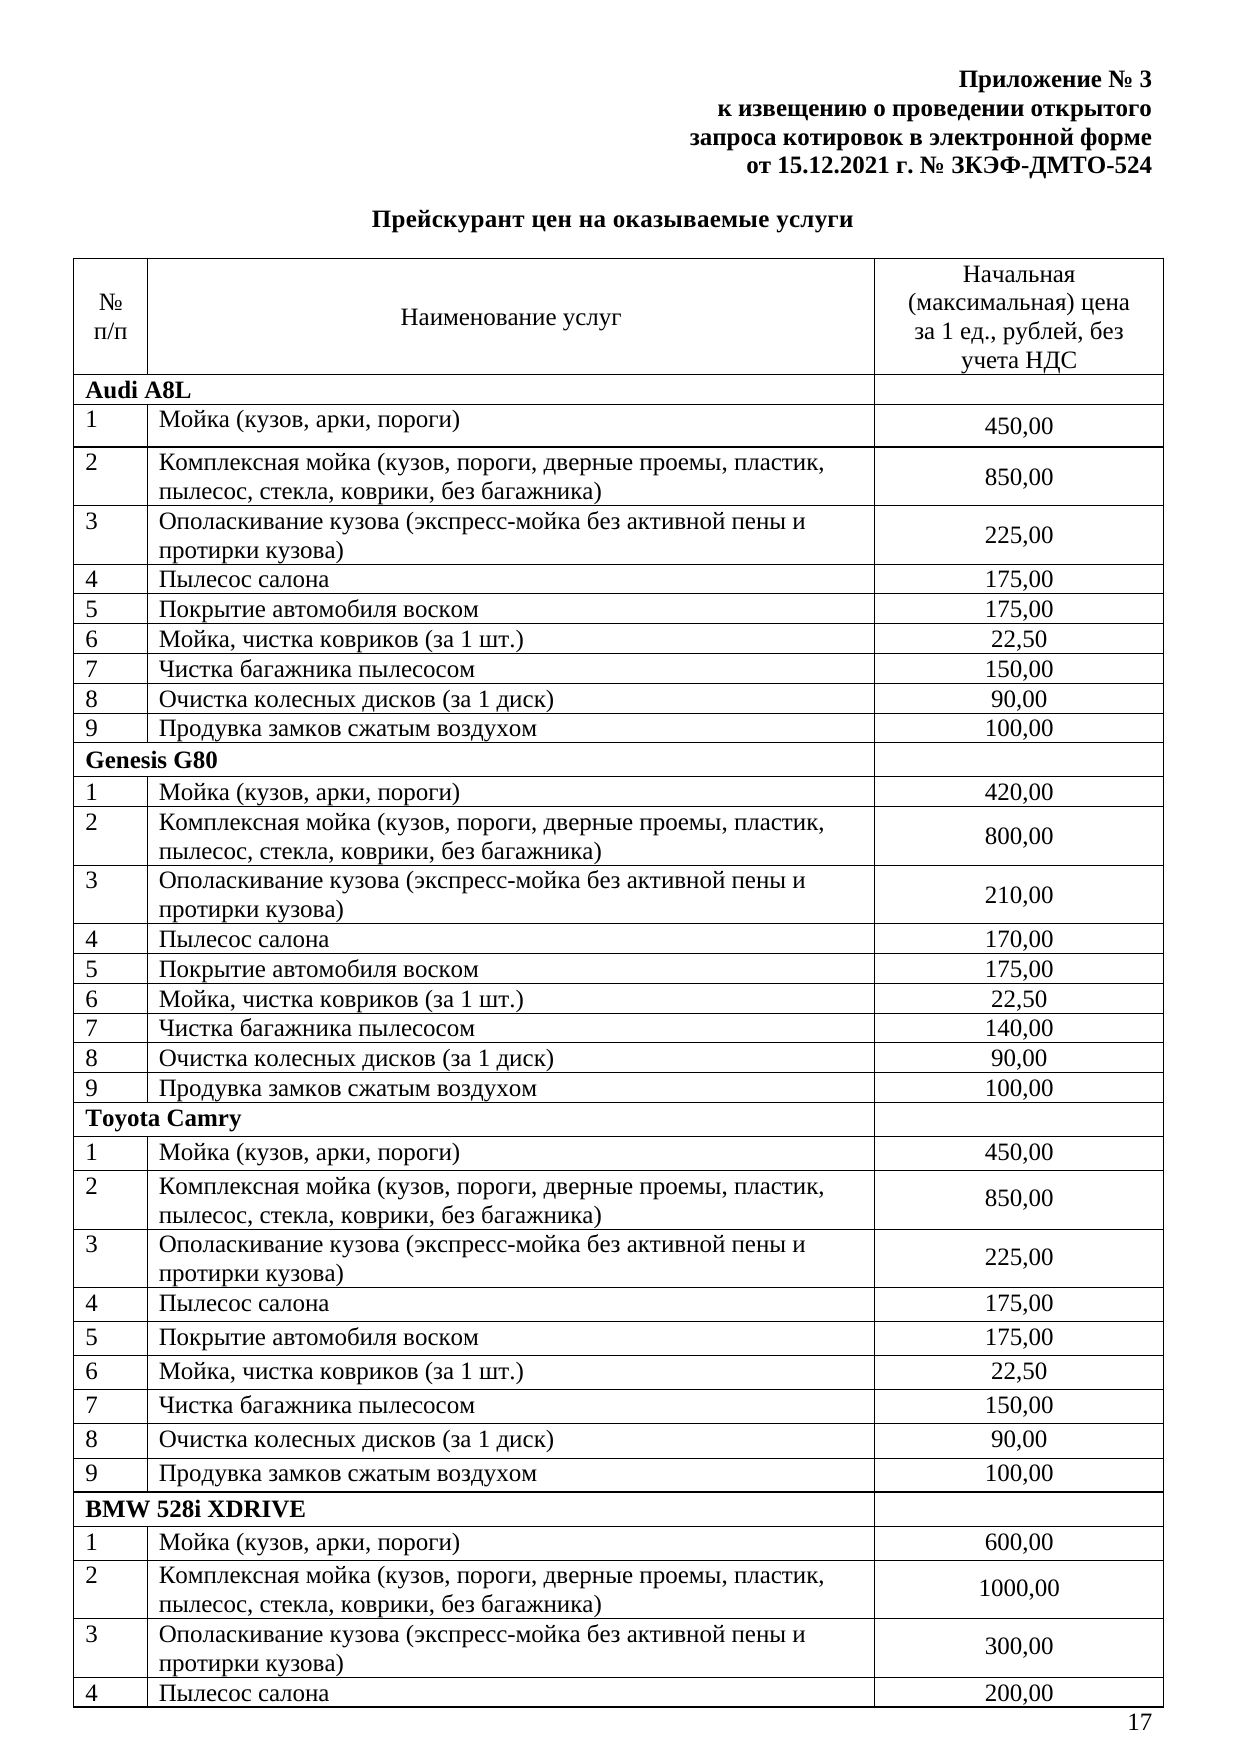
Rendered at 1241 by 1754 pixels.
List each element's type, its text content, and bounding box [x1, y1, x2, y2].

table_cell Покрытие автомобиля воском [148, 954, 874, 983]
table_cell 170,00 [875, 924, 1163, 953]
table_cell 1 [74, 1527, 147, 1559]
table_cell 420,00 [875, 777, 1163, 806]
text от 15.12.2021 г. № ЗКЭФ-ДМТО-524 [74, 150, 1152, 179]
table_cell 4 [74, 1288, 147, 1321]
table_cell Мойка, чистка ковриков (за 1 шт.) [148, 984, 874, 1012]
table_cell Комплексная мойка (кузов, пороги, дверные проемы, пластик, пылесос, стекла, коврики, без багажника) [148, 807, 874, 864]
table_cell 850,00 [875, 1171, 1163, 1228]
table_cell 175,00 [875, 1322, 1163, 1355]
table_cell [875, 1103, 1163, 1136]
table_cell 90,00 [875, 1043, 1163, 1072]
table_cell 200,00 [875, 1678, 1163, 1706]
table_cell 5 [74, 1322, 147, 1355]
table_cell 850,00 [875, 448, 1163, 505]
table_cell 3 [74, 506, 147, 563]
table_cell 3 [74, 866, 147, 923]
table_cell Мойка (кузов, арки, пороги) [148, 1137, 874, 1170]
table_cell 90,00 [875, 1424, 1163, 1457]
table_cell 9 [74, 1073, 147, 1102]
table_cell 4 [74, 924, 147, 953]
table_cell 140,00 [875, 1014, 1163, 1042]
table_cell Мойка (кузов, арки, пороги) [148, 777, 874, 806]
text к извещению о проведении открытого [74, 93, 1152, 122]
table_cell Комплексная мойка (кузов, пороги, дверные проемы, пластик, пылесос, стекла, коврики, без багажника) [148, 448, 874, 505]
table_cell 9 [74, 714, 147, 742]
table_cell Пылесос салона [148, 924, 874, 953]
table_cell Продувка замков сжатым воздухом [148, 1459, 874, 1491]
table_cell 5 [74, 594, 147, 623]
table_cell 22,50 [875, 1356, 1163, 1389]
table_cell Ополаскивание кузова (экспресс-мойка без активной пены и протирки кузова) [148, 506, 874, 563]
table_cell 6 [74, 984, 147, 1012]
table_cell 8 [74, 1043, 147, 1072]
table_cell Пылесос салона [148, 565, 874, 593]
table_cell 6 [74, 624, 147, 653]
table_cell 2 [74, 807, 147, 864]
table_cell Продувка замков сжатым воздухом [148, 1073, 874, 1102]
table_cell [875, 375, 1163, 403]
table_cell 225,00 [875, 1230, 1163, 1287]
text Приложение № 3 [74, 64, 1152, 93]
table_cell 175,00 [875, 594, 1163, 623]
table_cell 100,00 [875, 1459, 1163, 1491]
table_cell 600,00 [875, 1527, 1163, 1559]
table_cell 2 [74, 1171, 147, 1228]
table_cell 300,00 [875, 1619, 1163, 1677]
table_cell Покрытие автомобиля воском [148, 1322, 874, 1355]
table_cell Genesis G80 [74, 743, 874, 776]
table_cell 2 [74, 448, 147, 505]
table_cell 2 [74, 1561, 147, 1618]
table_cell 175,00 [875, 565, 1163, 593]
text запроса котировок в электронной форме [74, 122, 1152, 150]
table_cell Мойка (кузов, арки, пороги) [148, 1527, 874, 1559]
table_cell 8 [74, 1424, 147, 1457]
table_cell Продувка замков сжатым воздухом [148, 714, 874, 742]
table_cell 3 [74, 1230, 147, 1287]
table_header Начальная (максимальная) цена за 1 ед., рублей, без учета НДС [875, 259, 1163, 374]
table_cell 4 [74, 565, 147, 593]
table_header Наименование услуг [148, 259, 874, 374]
table_cell Чистка багажника пылесосом [148, 654, 874, 683]
table_cell Пылесос салона [148, 1678, 874, 1706]
table_cell 3 [74, 1619, 147, 1677]
table_cell Ополаскивание кузова (экспресс-мойка без активной пены и протирки кузова) [148, 1230, 874, 1287]
table_cell 22,50 [875, 984, 1163, 1012]
table_cell 100,00 [875, 714, 1163, 742]
table_cell 7 [74, 1390, 147, 1423]
table_cell 175,00 [875, 1288, 1163, 1321]
table_cell [875, 743, 1163, 776]
table_cell 7 [74, 1014, 147, 1042]
table_cell 5 [74, 954, 147, 983]
table_cell 1 [74, 777, 147, 806]
table_cell 4 [74, 1678, 147, 1706]
table_cell 9 [74, 1459, 147, 1491]
table_cell 90,00 [875, 684, 1163, 712]
table_cell Комплексная мойка (кузов, пороги, дверные проемы, пластик, пылесос, стекла, коврики, без багажника) [148, 1171, 874, 1228]
table_cell 210,00 [875, 866, 1163, 923]
table_cell Пылесос салона [148, 1288, 874, 1321]
table_cell 7 [74, 654, 147, 683]
table_cell 150,00 [875, 1390, 1163, 1423]
table_cell 1 [74, 1137, 147, 1170]
text Прейскурант цен на оказываемые услуги [74, 204, 1152, 233]
table_cell Очистка колесных дисков (за 1 диск) [148, 684, 874, 712]
table_cell Чистка багажника пылесосом [148, 1390, 874, 1423]
table_cell Чистка багажника пылесосом [148, 1014, 874, 1042]
table_cell Toyota Camry [74, 1103, 874, 1136]
table_cell Ополаскивание кузова (экспресс-мойка без активной пены и протирки кузова) [148, 866, 874, 923]
table_cell 175,00 [875, 954, 1163, 983]
table_cell Комплексная мойка (кузов, пороги, дверные проемы, пластик, пылесос, стекла, коврики, без багажника) [148, 1561, 874, 1618]
table_header № п/п [74, 259, 147, 374]
table_cell 1 [74, 405, 147, 446]
table_cell Покрытие автомобиля воском [148, 594, 874, 623]
table_cell Очистка колесных дисков (за 1 диск) [148, 1043, 874, 1072]
table_cell Мойка (кузов, арки, пороги) [148, 405, 874, 446]
table_cell [875, 1493, 1163, 1526]
table_cell 22,50 [875, 624, 1163, 653]
table_cell 450,00 [875, 405, 1163, 446]
table_cell 450,00 [875, 1137, 1163, 1170]
table_cell 150,00 [875, 654, 1163, 683]
table_cell 225,00 [875, 506, 1163, 563]
table_cell 100,00 [875, 1073, 1163, 1102]
table_cell 800,00 [875, 807, 1163, 864]
table_cell Ополаскивание кузова (экспресс-мойка без активной пены и протирки кузова) [148, 1619, 874, 1677]
table_cell Мойка, чистка ковриков (за 1 шт.) [148, 624, 874, 653]
table_cell Audi A8L [74, 375, 874, 403]
table_cell BMW 528i XDRIVE [74, 1493, 874, 1526]
table_cell Очистка колесных дисков (за 1 диск) [148, 1424, 874, 1457]
table_cell 6 [74, 1356, 147, 1389]
table_cell Мойка, чистка ковриков (за 1 шт.) [148, 1356, 874, 1389]
table_cell 1000,00 [875, 1561, 1163, 1618]
table_cell 8 [74, 684, 147, 712]
